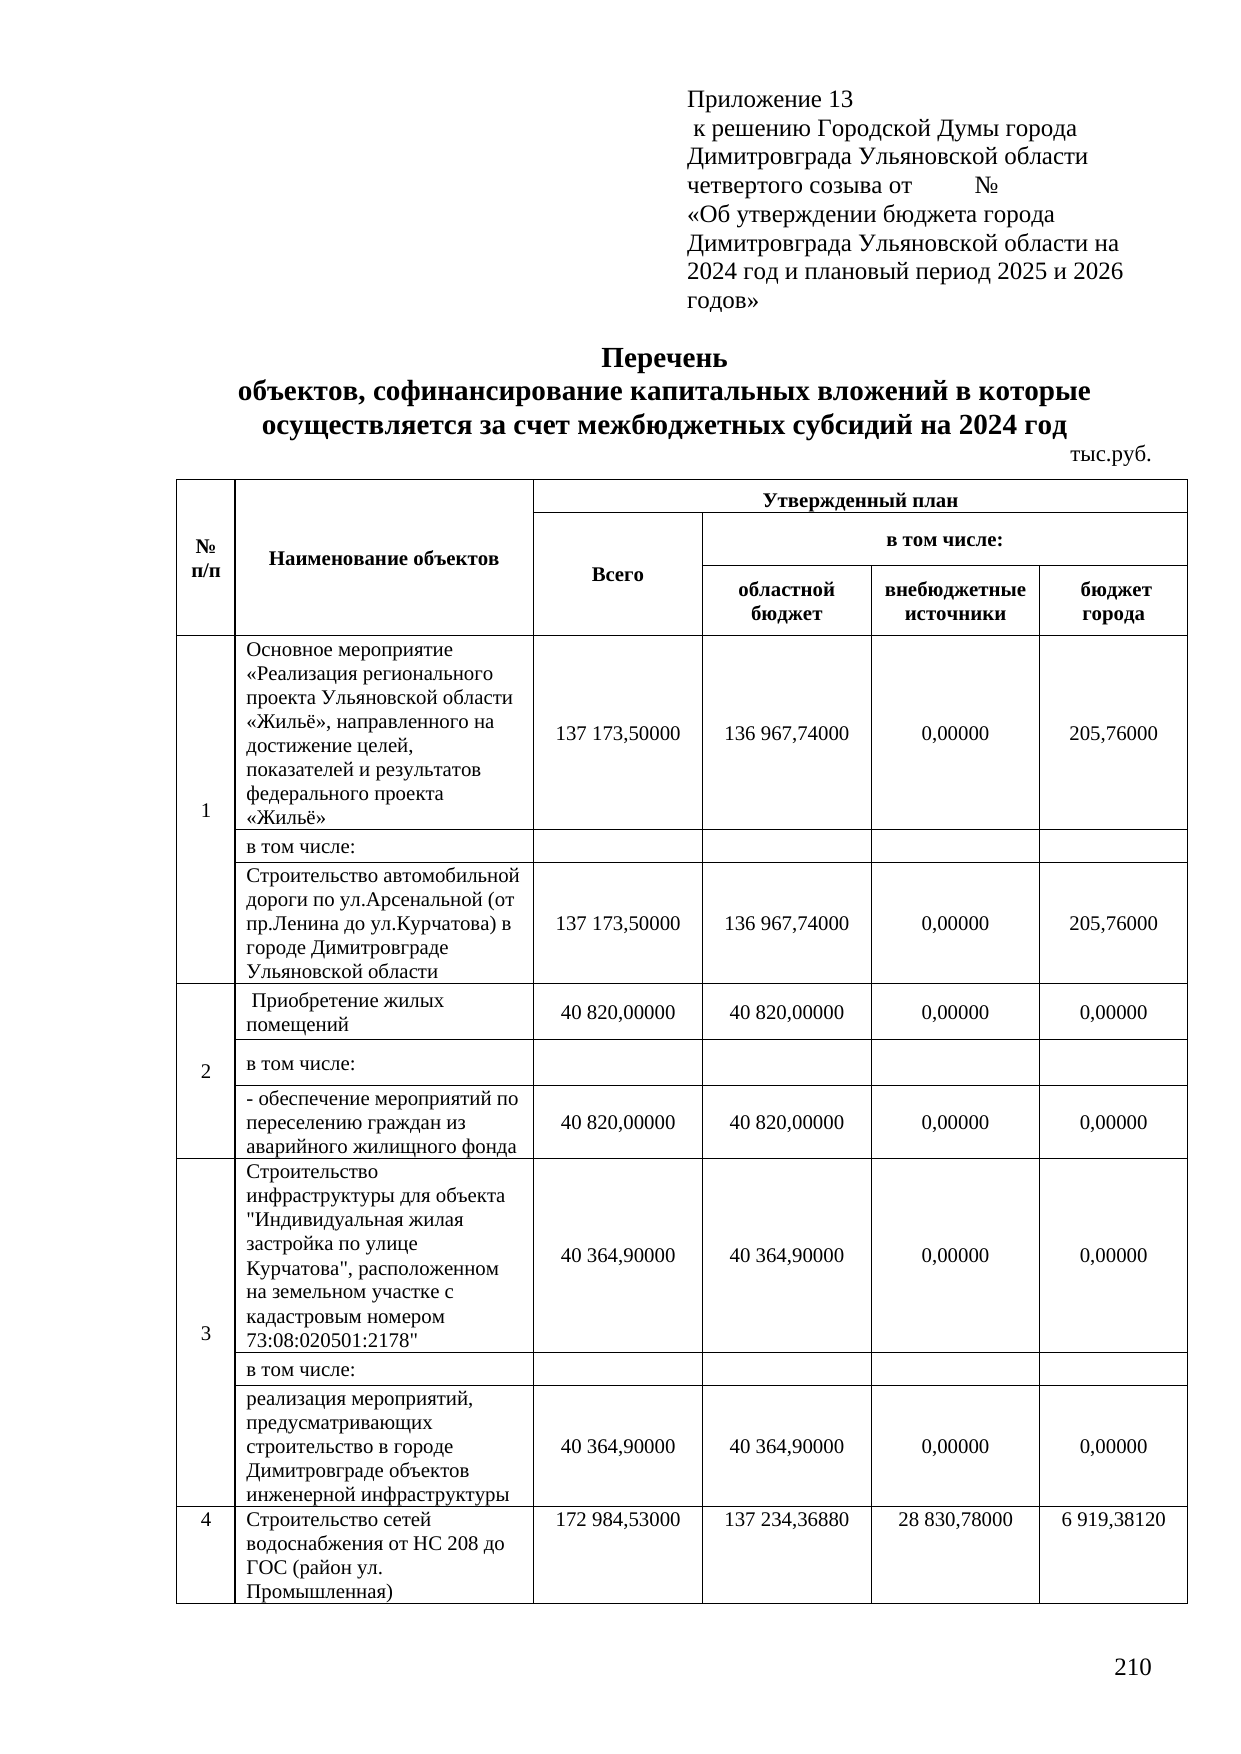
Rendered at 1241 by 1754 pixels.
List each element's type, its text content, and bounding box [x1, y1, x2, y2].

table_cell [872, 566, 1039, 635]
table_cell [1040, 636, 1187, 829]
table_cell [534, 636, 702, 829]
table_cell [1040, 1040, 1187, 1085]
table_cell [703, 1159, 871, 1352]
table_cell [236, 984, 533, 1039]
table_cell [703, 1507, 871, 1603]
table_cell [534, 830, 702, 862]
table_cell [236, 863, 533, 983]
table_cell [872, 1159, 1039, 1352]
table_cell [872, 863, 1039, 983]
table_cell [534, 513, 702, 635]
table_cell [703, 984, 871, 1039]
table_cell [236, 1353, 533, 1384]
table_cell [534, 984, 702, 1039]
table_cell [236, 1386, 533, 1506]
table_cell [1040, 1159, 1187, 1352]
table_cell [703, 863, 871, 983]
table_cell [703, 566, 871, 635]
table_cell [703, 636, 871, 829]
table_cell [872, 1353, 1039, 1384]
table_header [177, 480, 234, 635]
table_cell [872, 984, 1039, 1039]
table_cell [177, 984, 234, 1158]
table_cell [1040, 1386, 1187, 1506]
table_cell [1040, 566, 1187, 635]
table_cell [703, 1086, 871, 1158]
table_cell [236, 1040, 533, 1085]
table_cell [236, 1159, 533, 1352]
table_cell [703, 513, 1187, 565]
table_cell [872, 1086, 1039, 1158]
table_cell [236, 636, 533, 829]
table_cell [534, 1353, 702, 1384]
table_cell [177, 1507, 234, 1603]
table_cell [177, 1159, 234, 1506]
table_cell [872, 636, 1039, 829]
text объектов, софинансирование капитальных вложений в которые [177, 373, 1152, 407]
text тыс.руб. [177, 440, 1152, 467]
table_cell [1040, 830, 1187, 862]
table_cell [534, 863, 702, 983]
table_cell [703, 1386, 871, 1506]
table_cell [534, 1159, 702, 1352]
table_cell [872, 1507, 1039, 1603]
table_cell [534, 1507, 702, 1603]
text осуществляется за счет межбюджетных субсидий на 2024 год [177, 407, 1152, 440]
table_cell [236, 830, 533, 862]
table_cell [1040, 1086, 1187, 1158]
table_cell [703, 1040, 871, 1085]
text Перечень [177, 340, 1152, 373]
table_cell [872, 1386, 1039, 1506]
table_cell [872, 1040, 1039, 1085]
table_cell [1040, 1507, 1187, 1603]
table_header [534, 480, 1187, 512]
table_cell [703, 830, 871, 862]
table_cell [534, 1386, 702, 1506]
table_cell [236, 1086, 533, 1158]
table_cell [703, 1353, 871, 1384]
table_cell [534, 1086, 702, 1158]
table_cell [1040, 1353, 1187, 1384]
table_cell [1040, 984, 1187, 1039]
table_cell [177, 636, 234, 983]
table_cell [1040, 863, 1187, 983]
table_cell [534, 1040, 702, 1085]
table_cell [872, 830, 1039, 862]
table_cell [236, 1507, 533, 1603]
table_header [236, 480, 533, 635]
